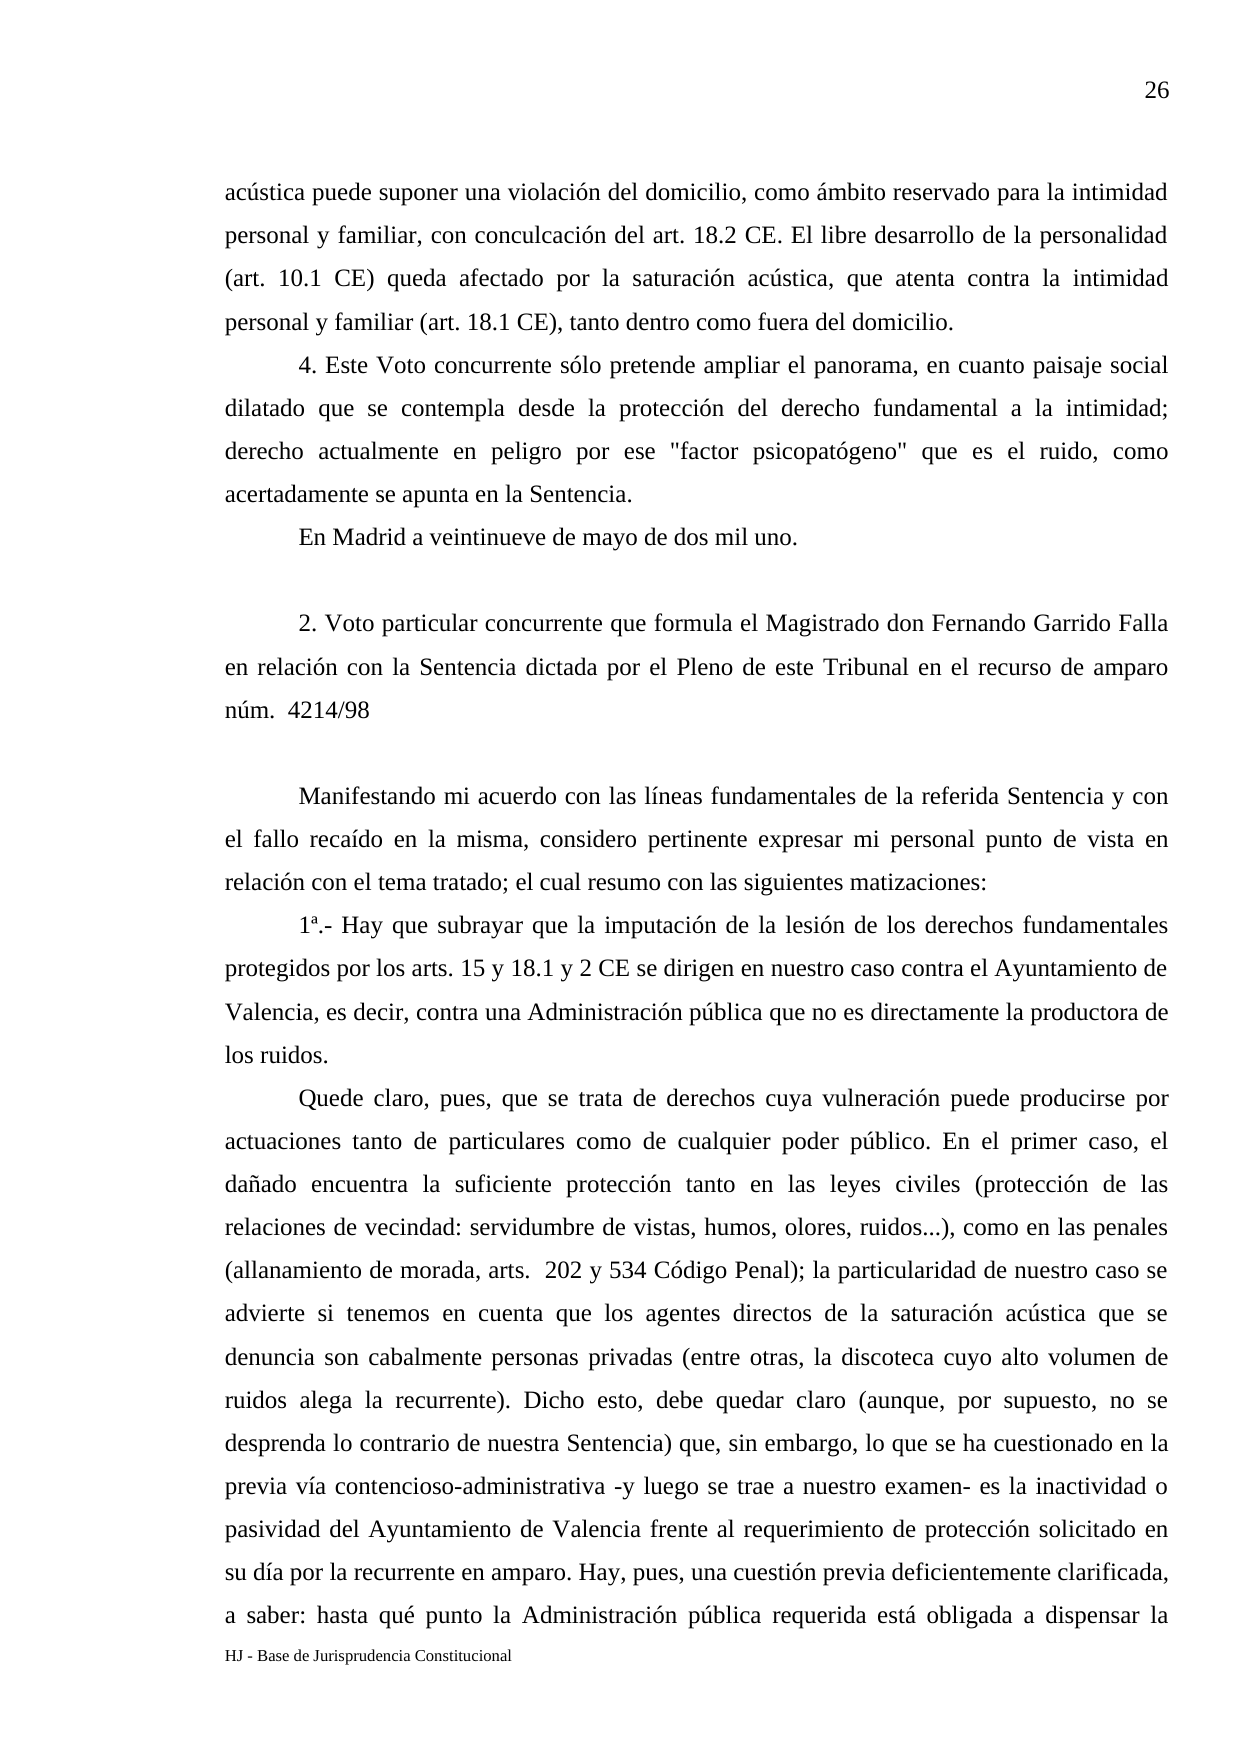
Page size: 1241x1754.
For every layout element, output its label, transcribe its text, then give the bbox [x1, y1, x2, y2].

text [224, 1083, 1169, 1629]
text Manifestando mi acuerdo con las líneas fundamentales de la referida Sentencia y con el fallo recaído en la misma, considero pertinente expresar mi personal punto de vista en relación con el tema tratado; el cual resumo con las siguientes matizaciones: [224, 781, 1169, 896]
text 1ª.- Hay que subrayar que la imputación de la lesión de los derechos fundamentales protegidos por los arts. 15 y 18.1 y 2 CE se dirigen en nuestro caso contra el Ayuntamiento de Valencia, es decir, contra una Administración pública que no es directamente la productora de los ruidos. [224, 910, 1169, 1068]
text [224, 177, 1169, 335]
text En Madrid a veintinueve de mayo de dos mil uno. [224, 522, 1169, 551]
text 2. Voto particular concurrente que formula el Magistrado don Fernando Garrido Falla en relación con la Sentencia dictada por el Pleno de este Tribunal en el recurso de amparo núm. 4214/98 [224, 608, 1169, 723]
text 4. Este Voto concurrente sólo pretende ampliar el panorama, en cuanto paisaje social dilatado que se contempla desde la protección del derecho fundamental a la intimidad; derecho actualmente en peligro por ese "factor psicopatógeno" que es el ruido, como acertadamente se apunta en la Sentencia. [224, 350, 1169, 508]
